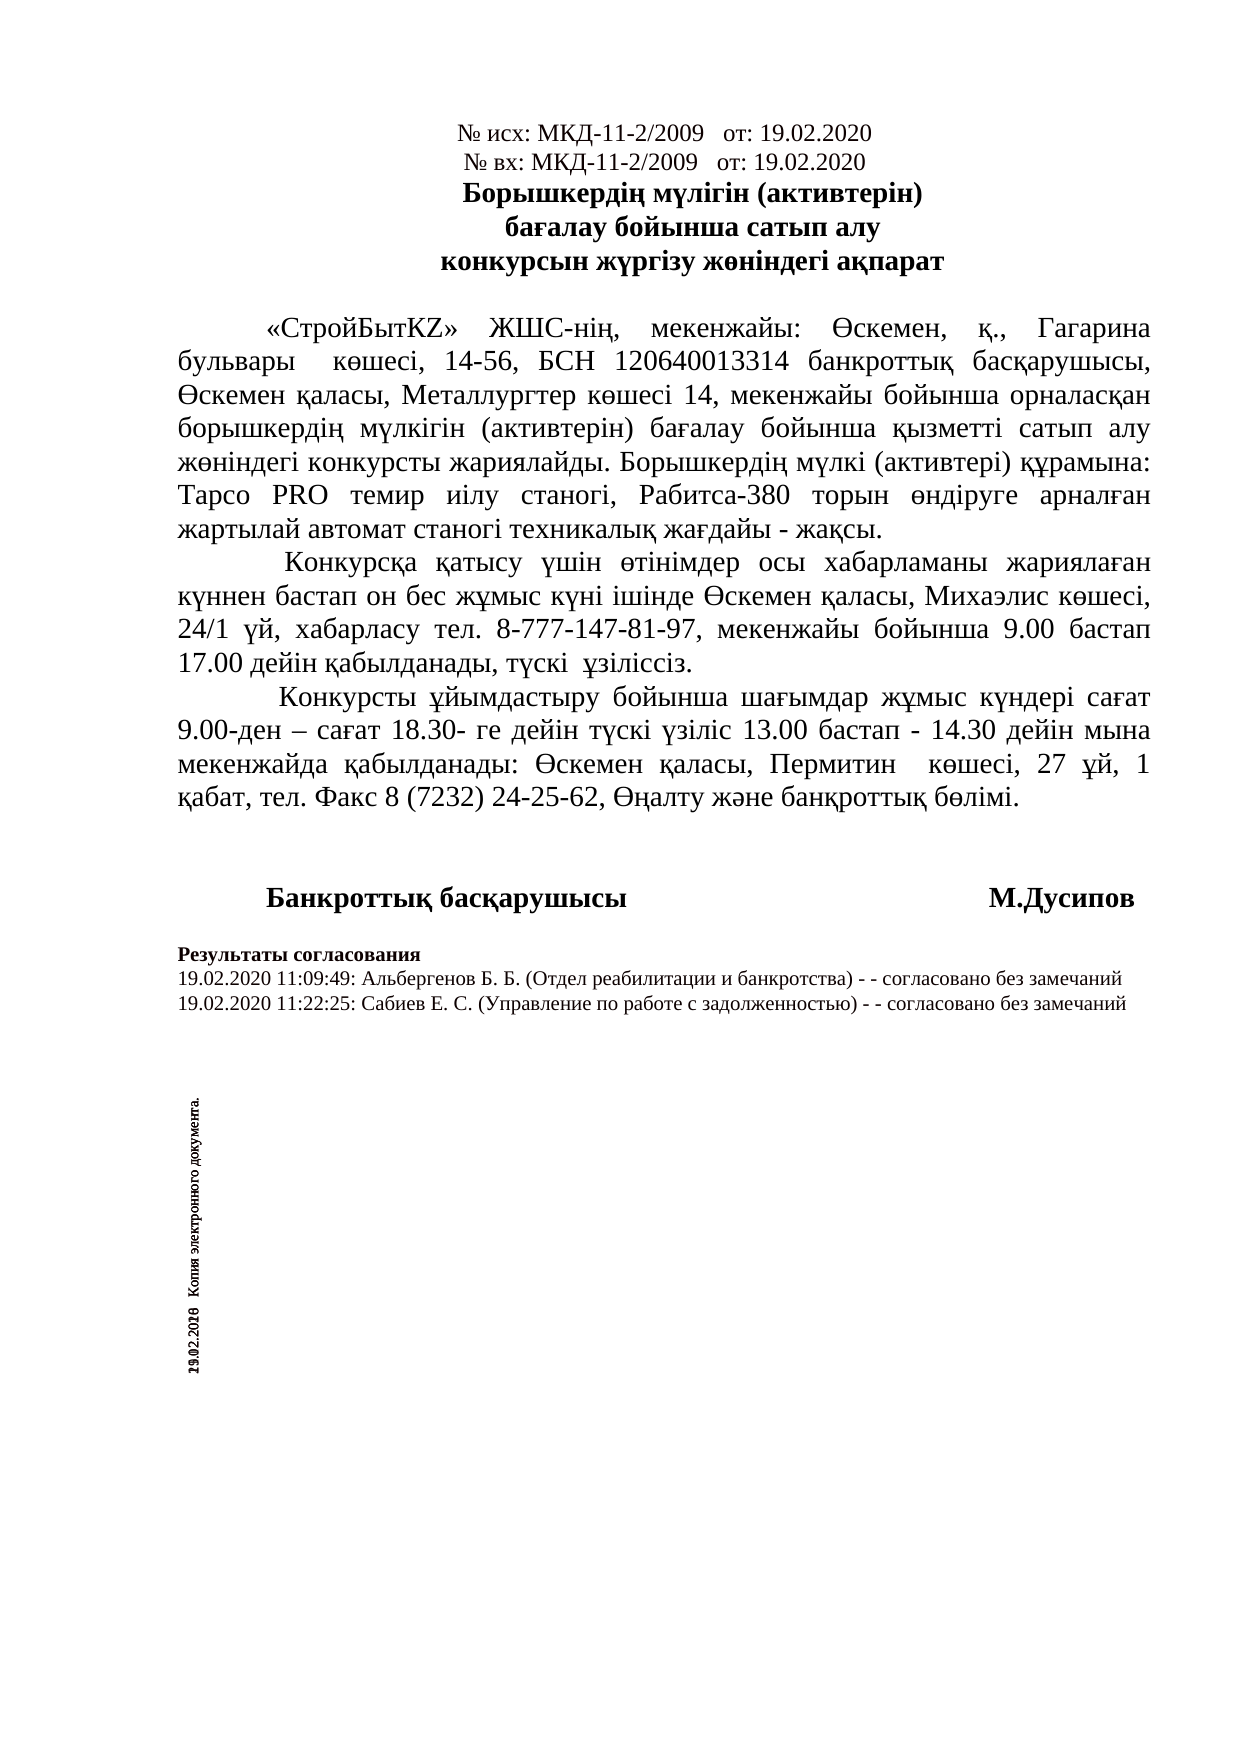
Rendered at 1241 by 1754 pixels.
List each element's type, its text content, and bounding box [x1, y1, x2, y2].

text Борышкердің мүлігін (активтерін) [177, 176, 1152, 209]
text Конкурсты ұйымдастыру бойынша шағымдар жұмыс күндері сағат 9.00-ден – сағат 18.30- ге дейін түскі үзіліс 13.00 бастап - 14.30 дейін мына мекенжайда қабылданады: Өскемен қаласы, Пермитин көшесі, 27 ұй, 1 қабат, тел. Факс 8 (7232) 24-25-62, Өңалту және банқроттық бөлімі. [177, 679, 1152, 813]
table_header № исх: МКД-11-2/2009 от: 19.02.2020 № вх: МКД-11-2/2009 от: 19.02.2020 [166, 118, 1163, 176]
text бағалау бойынша сатып алу [177, 209, 1152, 243]
text конкурсын жүргізу жөніндегі ақпарат [177, 243, 1152, 276]
text «СтройБытКZ» ЖШС-нің, мекенжайы: Ɵскемен, қ., Гагарина бульвары көшесі, 14-56, БСН 120640013314 банкроттық басқарушысы, Ɵскемен қаласы, Металлургтер кɵшесi 14, мекенжайы бойынша орналасқан борышкердің мүлкігін (активтерін) бағалау бойынша қызметті сатып алу жөніндегі конкурсты жариялайды. Борышкердің мүлкі (активтері) құрамына: Taрсo PRO темир иілу станогi, Рабитса-380 торын өндіруге арналған жартылай автомат станогi техникалық жағдайы - жақсы. [177, 310, 1152, 544]
text Результаты согласования 19.02.2020 11:09:49: Альбергенов Б. Б. (Отдел реабилитации и банкротства) - - cогласовано без замечаний 19.02.2020 11:22:25: Сабиев Е. С. (Управление по работе с задолженностью) - - cогласовано без замечаний [177, 942, 1152, 1043]
text Конкурсқа қатысу үшін өтінімдер осы хабарламаны жариялаған күннен бастап он бес жұмыс күні ішінде Өскемен қаласы, Михаэлис көшесi, 24/1 үй, хабарласу тел. 8-777-147-81-97, мекенжайы бойынша 9.00 бастап 17.00 дейін қабылданады, түскі ұзіліссіз. [177, 544, 1152, 679]
text Банкроттық басқарушысы М.Дусипов [177, 880, 1152, 913]
